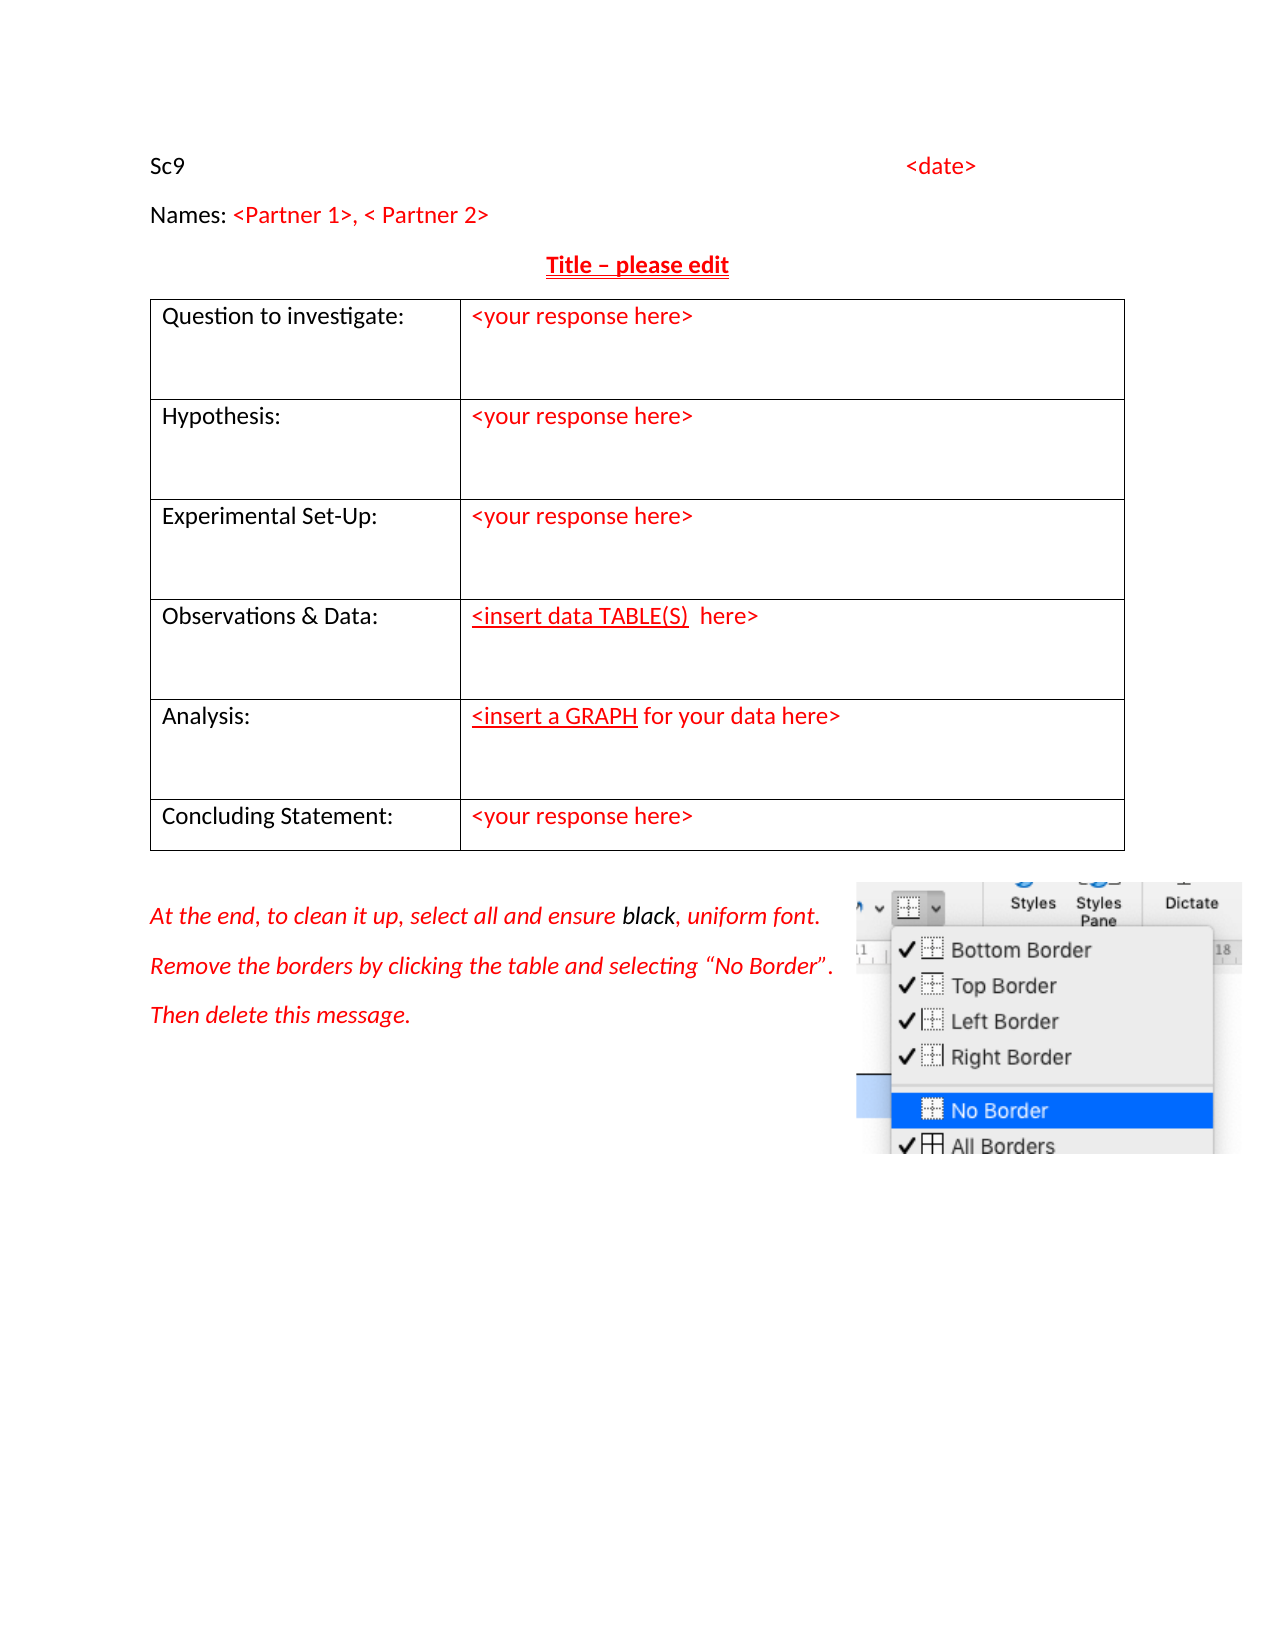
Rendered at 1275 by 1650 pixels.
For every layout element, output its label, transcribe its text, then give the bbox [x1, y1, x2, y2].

text Names: <Partner 1>, < Partner 2> [150, 199, 1125, 230]
table_cell Analysis: [151, 700, 460, 799]
text Title – please edit [150, 249, 1125, 280]
table_header <your response here> [461, 300, 1124, 399]
table_cell Observations & Data: [151, 600, 460, 699]
table_cell <insert a GRAPH for your data here> [461, 700, 1124, 799]
text Sc9 <date> [150, 150, 1125, 181]
table_header Question to investigate: [151, 300, 460, 399]
table_cell Hypothesis: [151, 400, 460, 499]
text Then delete this message. [150, 999, 856, 1030]
picture [856, 882, 1243, 1154]
text Remove the borders by clicking the table and selecting “No Border”. [150, 950, 856, 981]
table_cell <your response here> [461, 800, 1124, 850]
table_cell Experimental Set-Up: [151, 500, 460, 599]
table_cell <insert data TABLE(S) here> [461, 600, 1124, 699]
table_cell Concluding Statement: [151, 800, 460, 850]
text At the end, to clean it up, select all and ensure black, uniform font. [150, 900, 856, 931]
table_cell <your response here> [461, 400, 1124, 499]
table_cell <your response here> [461, 500, 1124, 599]
